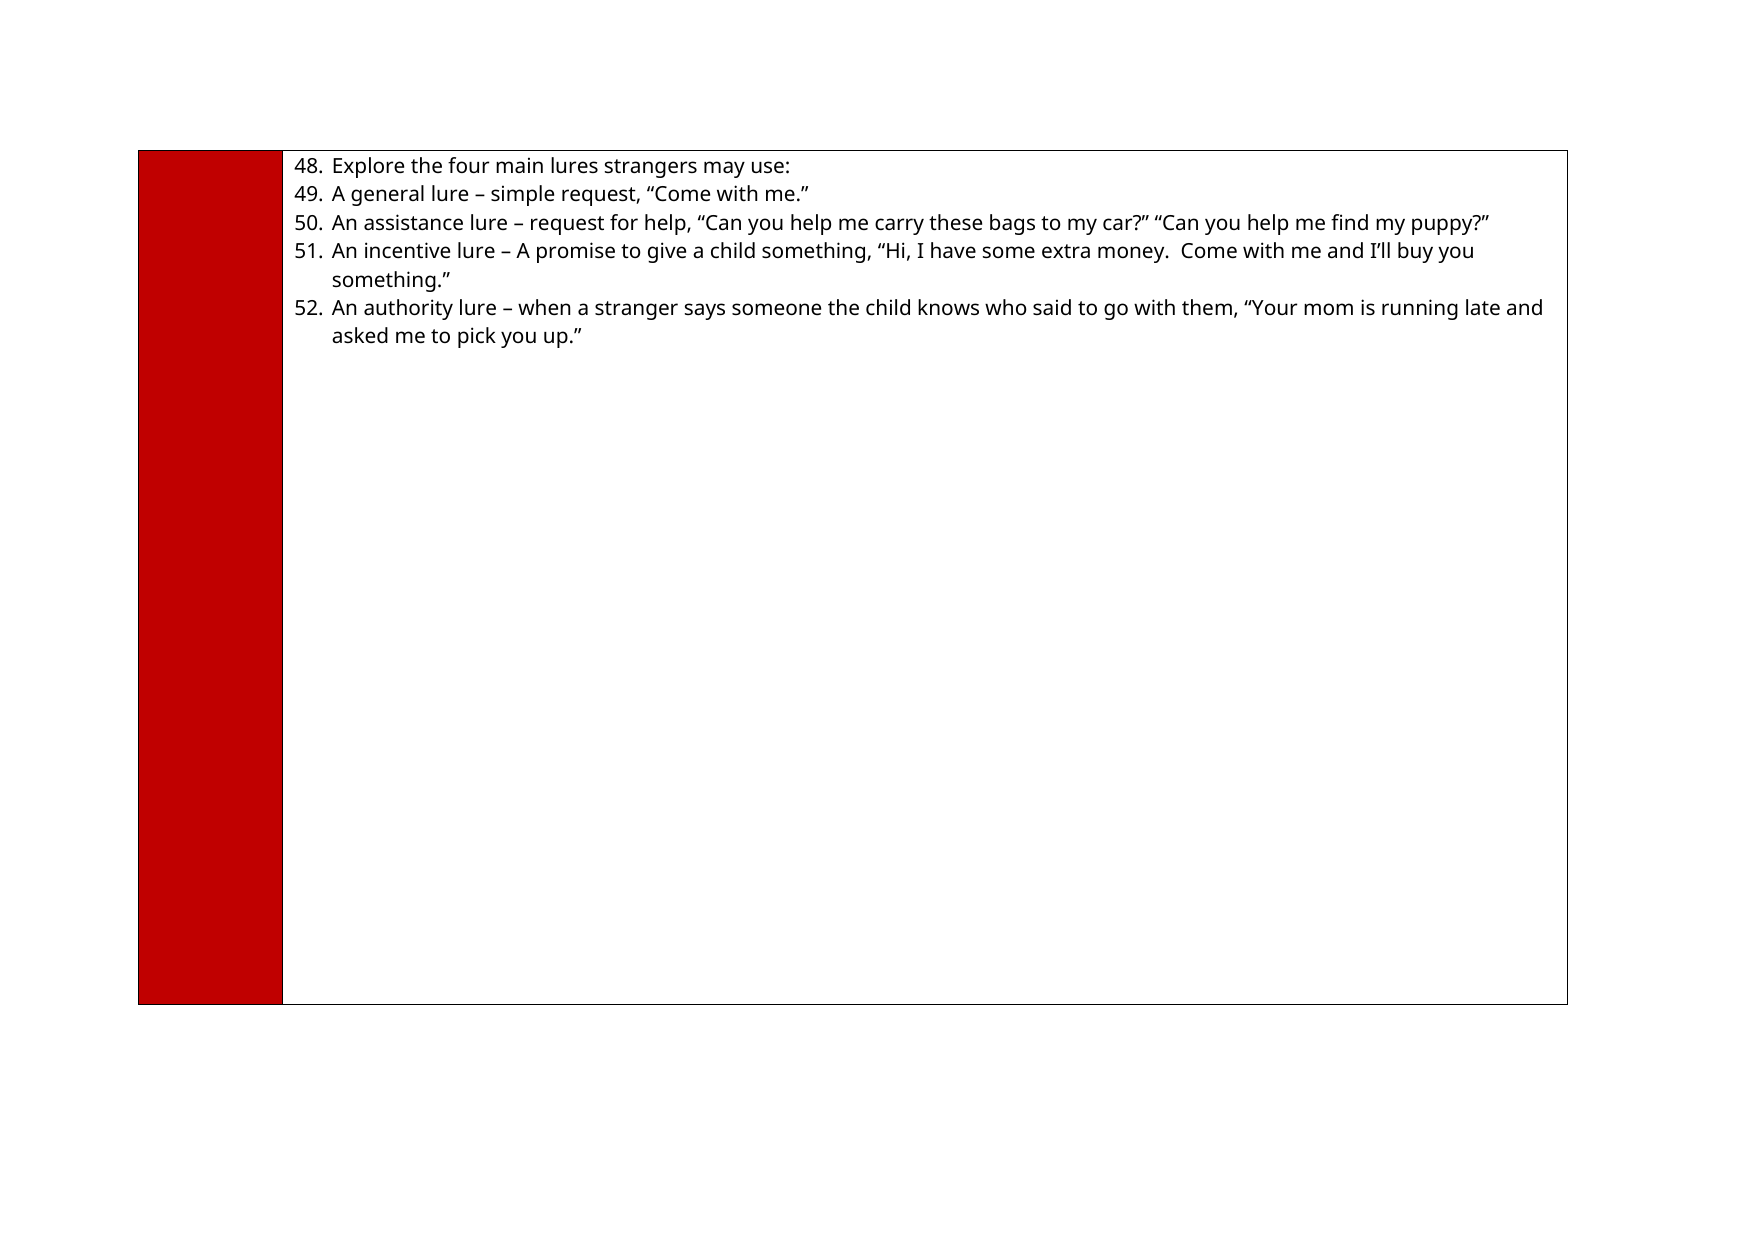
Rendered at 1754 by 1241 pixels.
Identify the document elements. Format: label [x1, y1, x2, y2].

table_cell [283, 151, 1567, 1004]
table_cell [139, 151, 282, 1004]
